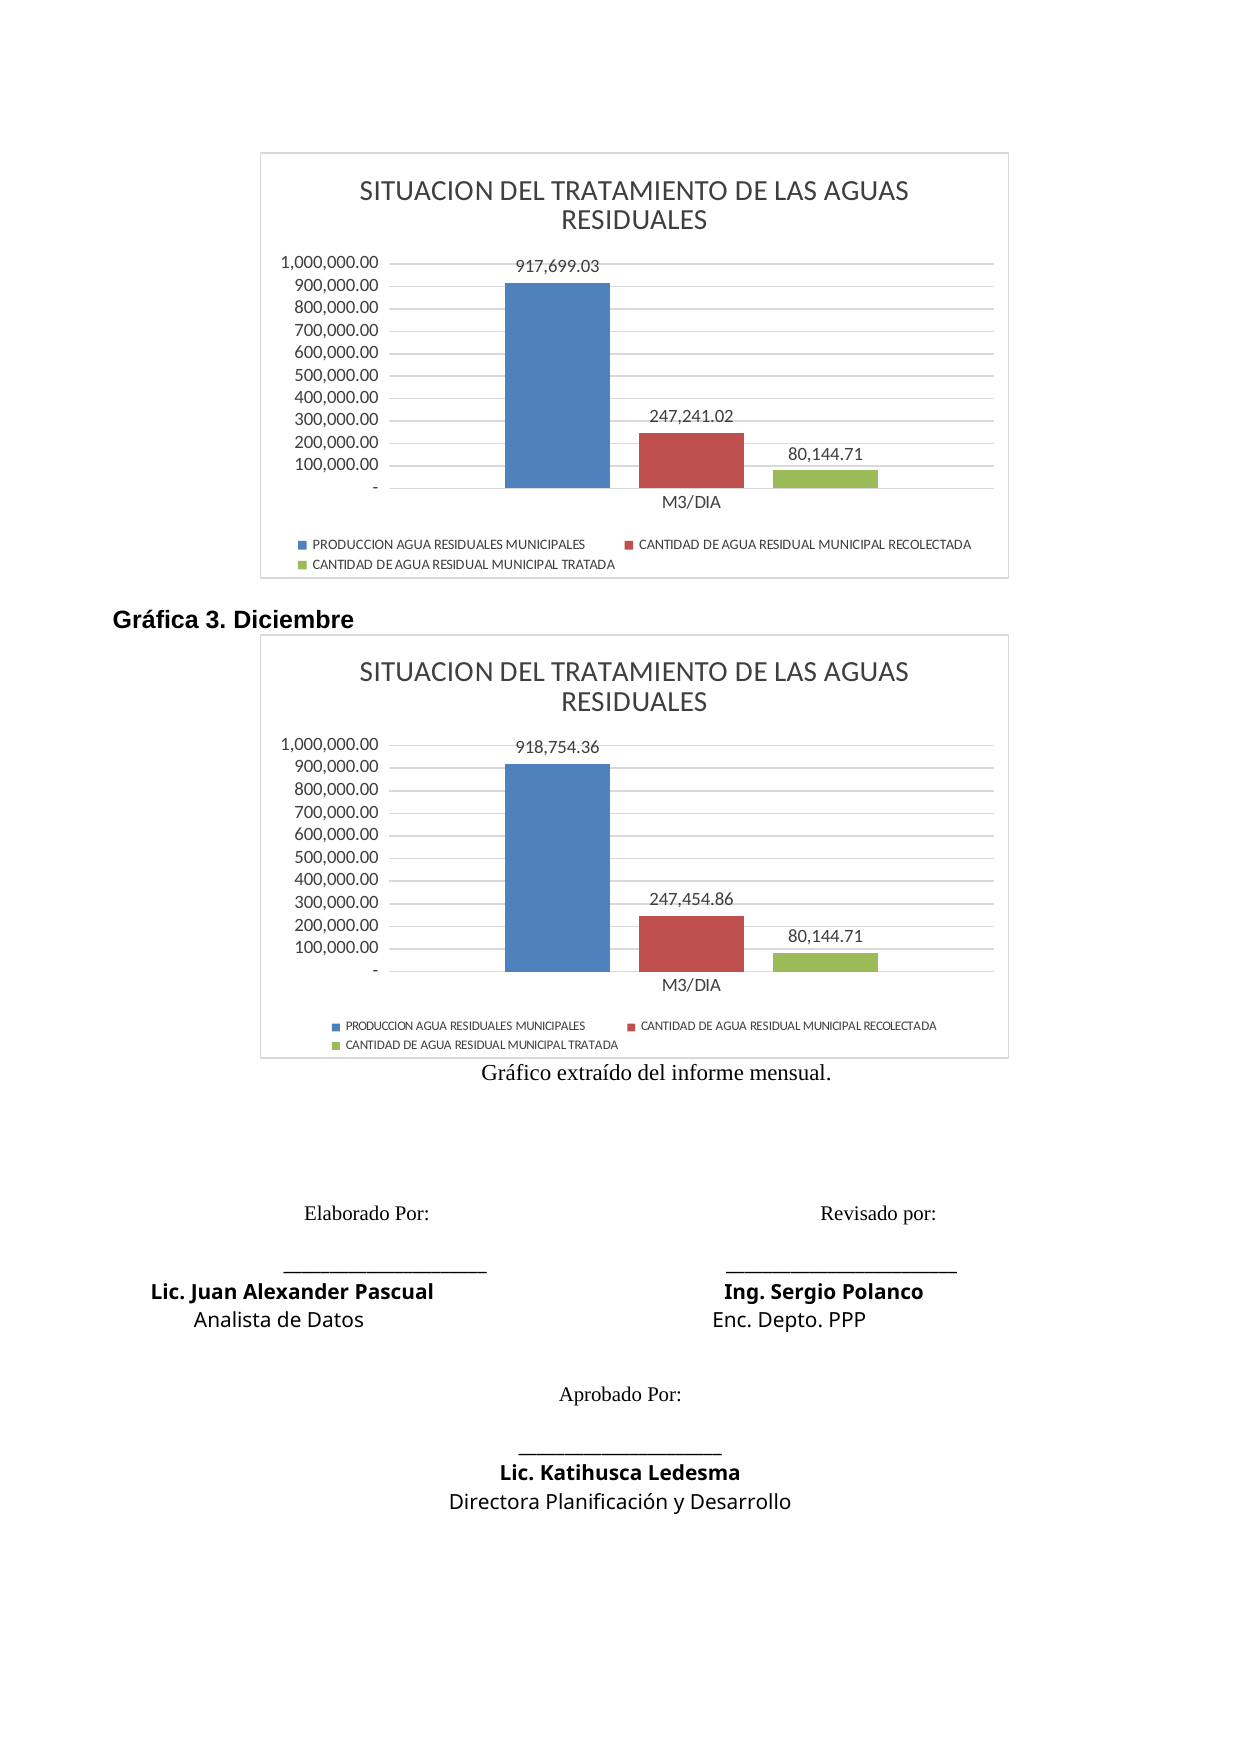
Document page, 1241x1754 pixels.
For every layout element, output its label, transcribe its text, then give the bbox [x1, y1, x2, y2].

text Gráfica 3. Diciembre [112, 605, 1128, 634]
text Lic. Juan Alexander Pascual Ing. Sergio Polanco [112, 1277, 1128, 1305]
text Aprobado Por: [112, 1382, 1128, 1406]
text Lic. Katihusca Ledesma [112, 1458, 1128, 1487]
text ______________________ _________________________ [112, 1248, 1128, 1277]
text Directora Planificación y Desarrollo [112, 1487, 1128, 1515]
text ______________________ [112, 1430, 1128, 1458]
text Elaborado Por: Revisado por: [112, 1200, 1128, 1224]
text Gráfico extraído del informe mensual. [407, 1059, 1128, 1085]
text Analista de Datos Enc. Depto. PPP [112, 1305, 1128, 1334]
